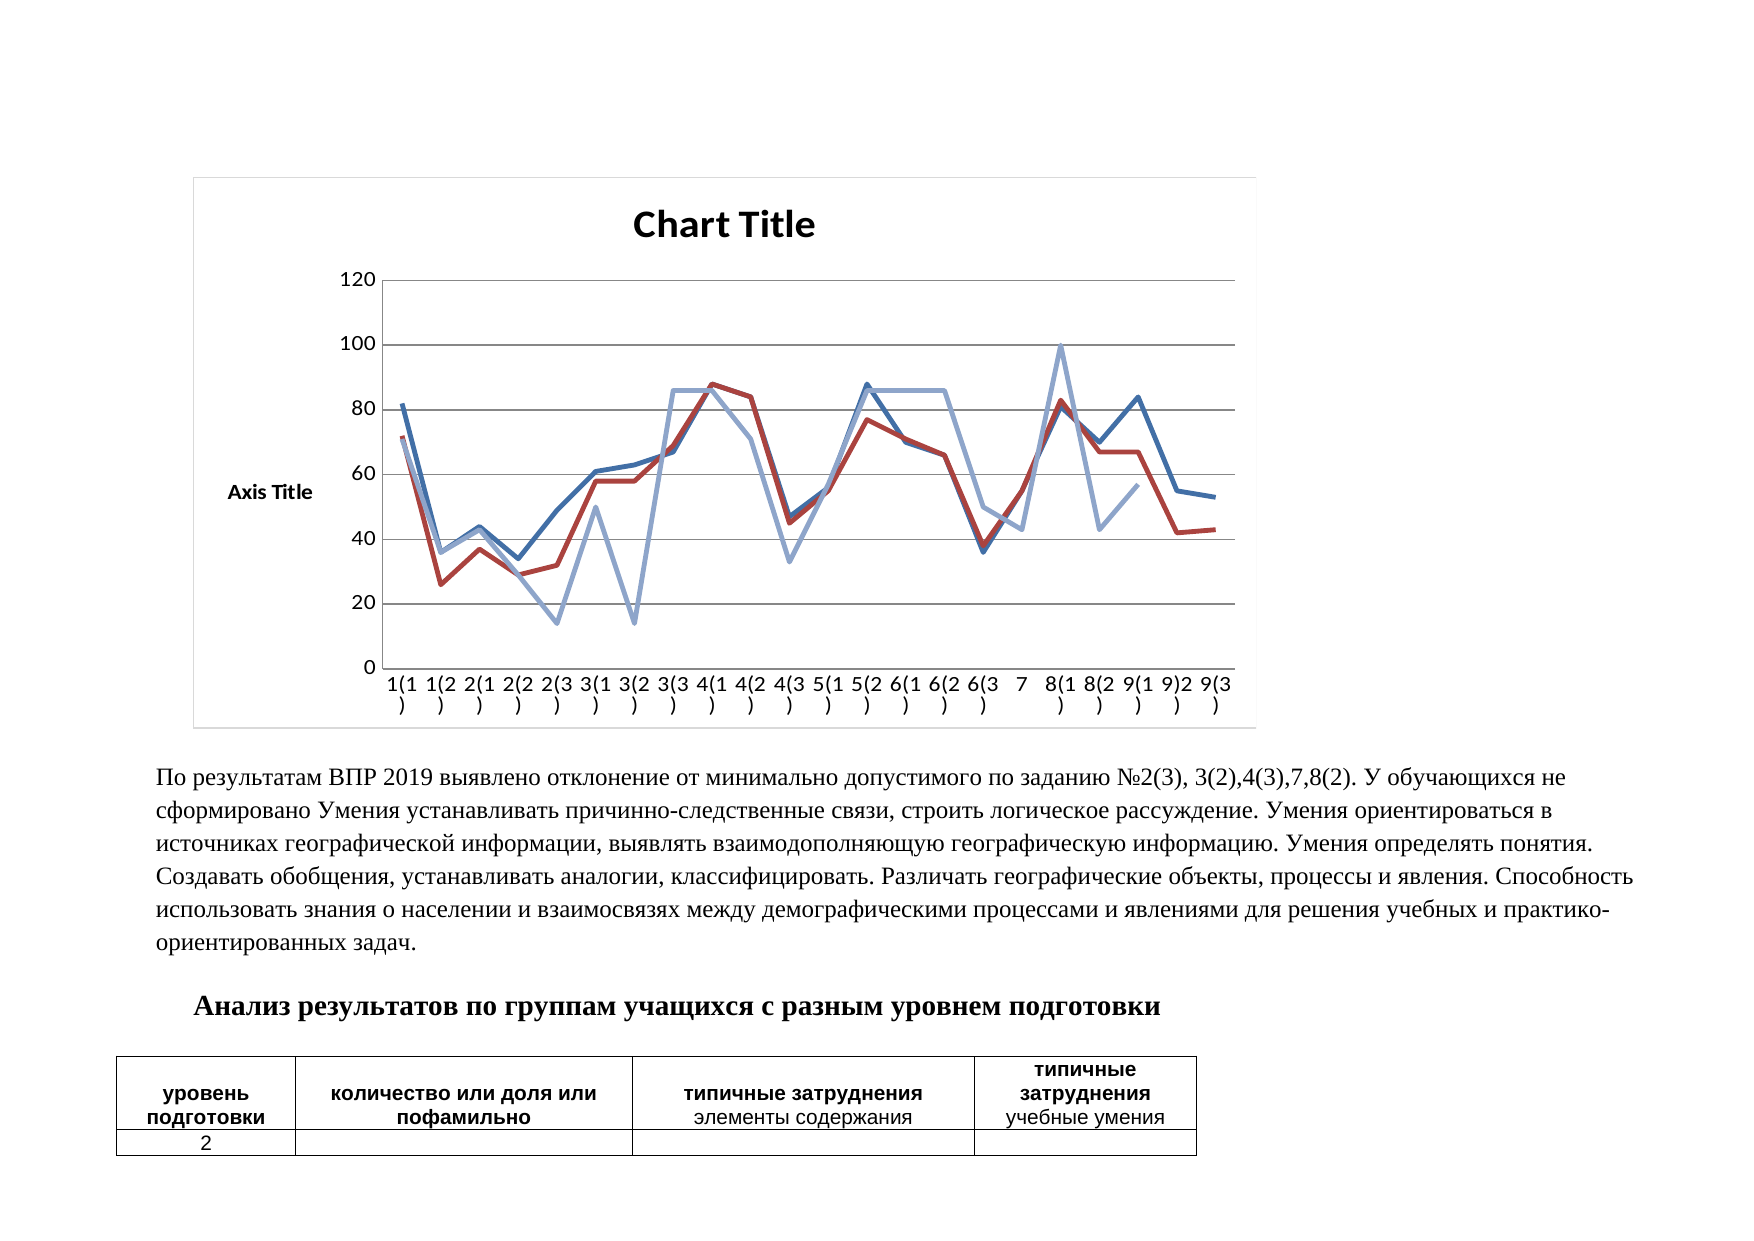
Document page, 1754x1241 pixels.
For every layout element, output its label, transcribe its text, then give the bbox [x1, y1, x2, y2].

list Анализ результатов по группам учащихся с разным уровнем подготовки [193, 988, 1636, 1022]
table_cell [633, 1130, 974, 1155]
table_cell [975, 1130, 1196, 1155]
table_cell [296, 1130, 632, 1155]
table_header типичные затруднения учебные умения [975, 1057, 1196, 1128]
table_cell 2 [117, 1130, 295, 1155]
table_header количество или доля или пофамильно [296, 1057, 632, 1128]
text По результатам ВПР 2019 выявлено отклонение от минимально допустимого по заданию №2(3), 3(2),4(3),7,8(2). У обучающихся не сформировано Умения устанавливать причинно-следственные связи, строить логическое рассуждение. Умения ориентироваться в источниках географической информации, выявлять взаимодополняющую географическую информацию. Умения определять понятия. Создавать обобщения, устанавливать аналогии, классифицировать. Различать географические объекты, процессы и явления. Способность использовать знания о населении и взаимосвязях между демографическими процессами и явлениями для решения учебных и практико-ориентированных задач. [156, 762, 1636, 956]
table_header уровень подготовки [117, 1057, 295, 1128]
table_header типичные затруднения элементы содержания [633, 1057, 974, 1128]
